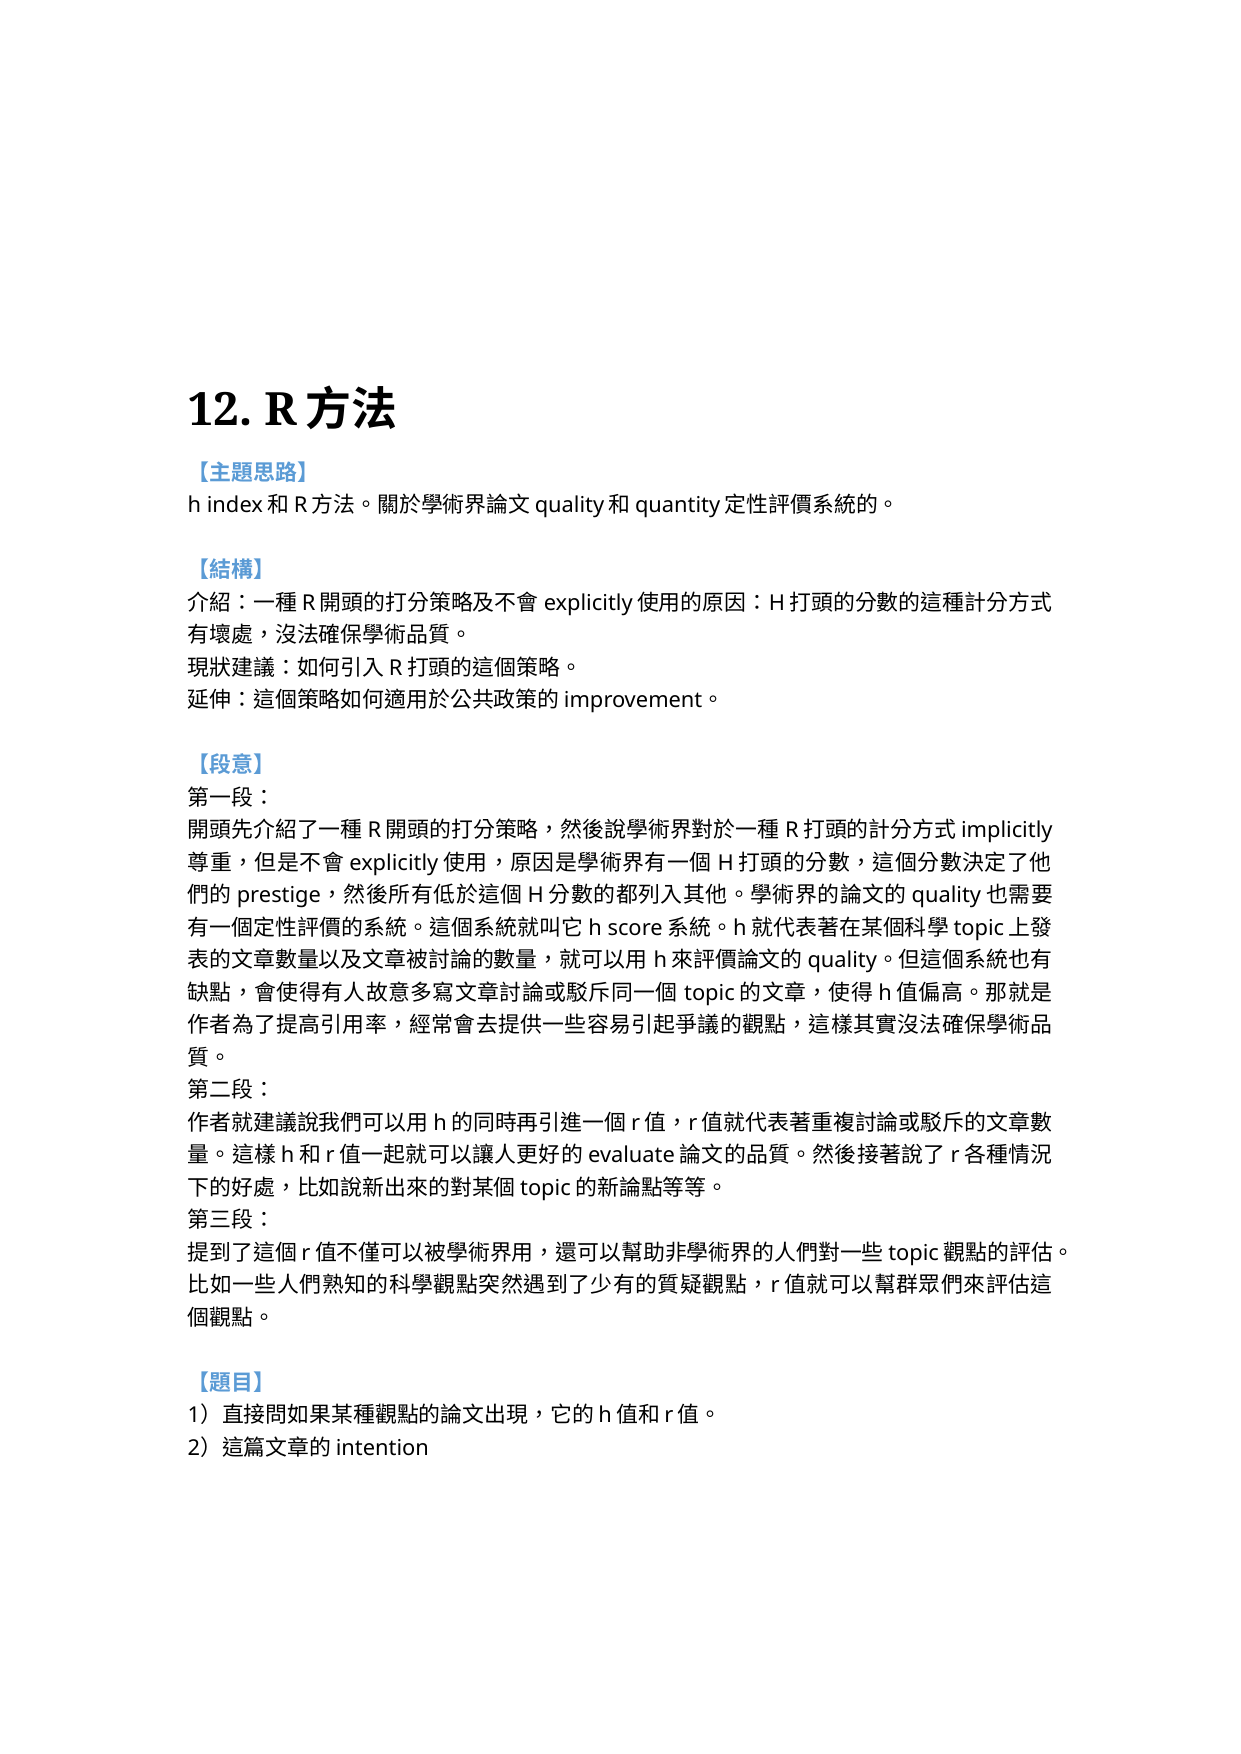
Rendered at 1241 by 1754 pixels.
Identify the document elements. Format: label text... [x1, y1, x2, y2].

text 12. R方法 【主題思路】 h index和R方法。關於學術界論文quality和quantity定性評價系統的。 【結構】 介紹：一種R開頭的打分策略及不會explicitly使用的原因：H打頭的分數的這種計分方式有壞處，沒法確保學術品質。 現狀建議：如何引入R打頭的這個策略。 延伸：這個策略如何適用於公共政策的improvement。 【段意】 第一段： 開頭先介紹了一種R開頭的打分策略，然後說學術界對於一種R打頭的計分方式implicitly尊重，但是不會explicitly使用，原因是學術界有一個H打頭的分數，這個分數決定了他們的prestige，然後所有低於這個H分數的都列入其他。學術界的論文的quality也需要有一個定性評價的系統。這個系統就叫它h score系統。h就代表著在某個科學topic上發表的文章數量以及文章被討論的數量，就可以用h來評價論文的quality。但這個系統也有缺點，會使得有人故意多寫文章討論或駁斥同一個topic的文章，使得h值偏高。那就是作者為了提高引用率，經常會去提供一些容易引起爭議的觀點，這樣其實沒法確保學術品質。 第二段： 作者就建議說我們可以用h的同時再引進一個r值，r值就代表著重複討論或駁斥的文章數量。這樣h和r值一起就可以讓人更好的evaluate論文的品質。然後接著說了r各種情況下的好處，比如說新出來的對某個topic的新論點等等。 第三段： 提到了這個r值不僅可以被學術界用，還可以幫助非學術界的人們對一些topic觀點的評估。比如一些人們熟知的科學觀點突然遇到了少有的質疑觀點，r值就可以幫群眾們來評估這個觀點。 【題目】 1）直接問如果某種觀點的論文出現，它的h值和r值。 2）這篇文章的intention [187, 357, 1053, 1462]
